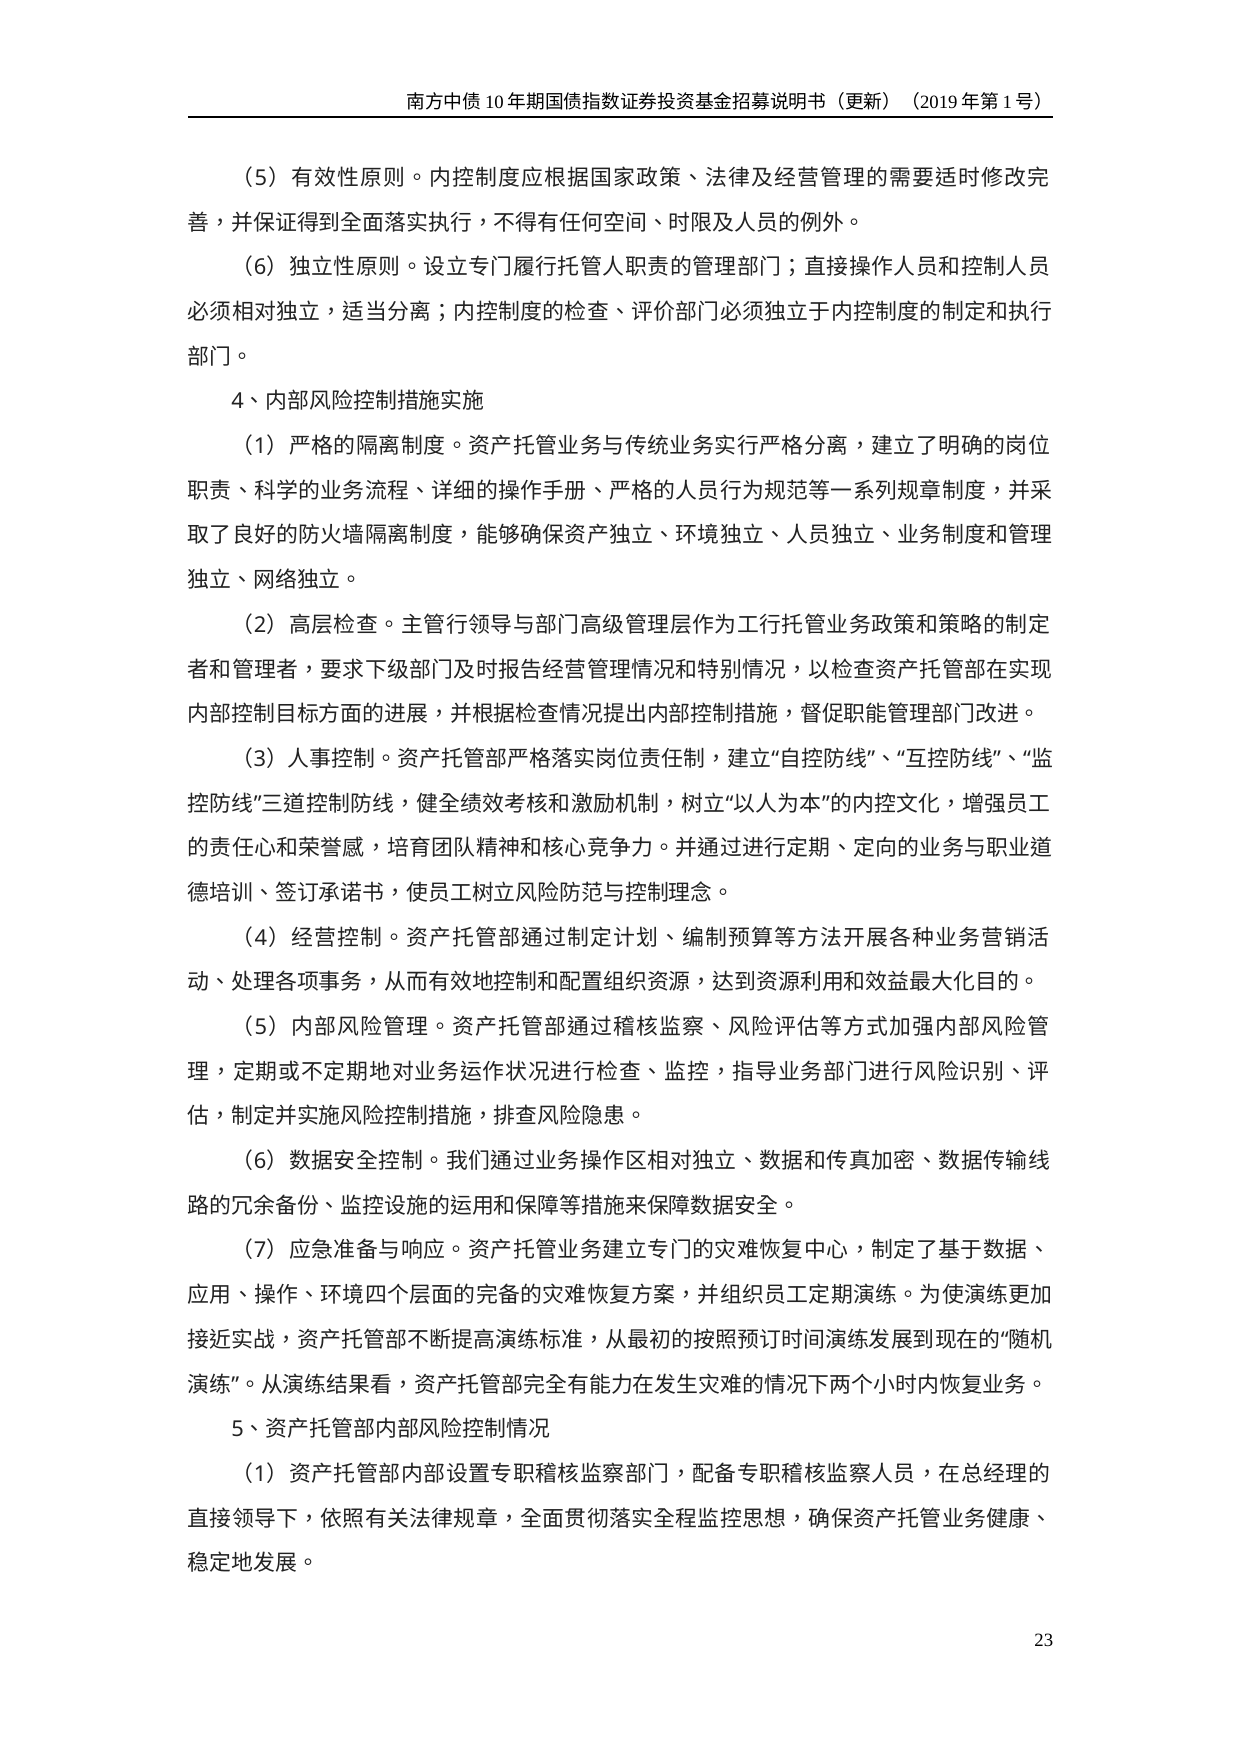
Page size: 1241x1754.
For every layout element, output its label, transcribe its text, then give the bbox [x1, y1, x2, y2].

text （3）人事控制。资产托管部严格落实岗位责任制，建立“自控防线”、“互控防线”、“监控防线”三道控制防线，健全绩效考核和激励机制，树立“以人为本”的内控文化，增强员工的责任心和荣誉感，培育团队精神和核心竞争力。并通过进行定期、定向的业务与职业道德培训、签订承诺书，使员工树立风险防范与控制理念。 [187, 743, 1053, 907]
text （1）资产托管部内部设置专职稽核监察部门，配备专职稽核监察人员，在总经理的直接领导下，依照有关法律规章，全面贯彻落实全程监控思想，确保资产托管业务健康、稳定地发展。 [187, 1458, 1053, 1577]
text （4）经营控制。资产托管部通过制定计划、编制预算等方法开展各种业务营销活动、处理各项事务，从而有效地控制和配置组织资源，达到资源利用和效益最大化目的。 [187, 922, 1053, 996]
text 4、内部风险控制措施实施 [187, 385, 1053, 415]
text （2）高层检查。主管行领导与部门高级管理层作为工行托管业务政策和策略的制定者和管理者，要求下级部门及时报告经营管理情况和特别情况，以检查资产托管部在实现内部控制目标方面的进展，并根据检查情况提出内部控制措施，督促职能管理部门改进。 [187, 609, 1053, 728]
text （7）应急准备与响应。资产托管业务建立专门的灾难恢复中心，制定了基于数据、应用、操作、环境四个层面的完备的灾难恢复方案，并组织员工定期演练。为使演练更加接近实战，资产托管部不断提高演练标准，从最初的按照预订时间演练发展到现在的“随机演练”。从演练结果看，资产托管部完全有能力在发生灾难的情况下两个小时内恢复业务。 [187, 1234, 1053, 1398]
text （6）数据安全控制。我们通过业务操作区相对独立、数据和传真加密、数据传输线路的冗余备份、监控设施的运用和保障等措施来保障数据安全。 [187, 1145, 1053, 1219]
text 5、资产托管部内部风险控制情况 [187, 1413, 1053, 1443]
text （6）独立性原则。设立专门履行托管人职责的管理部门；直接操作人员和控制人员必须相对独立，适当分离；内控制度的检查、评价部门必须独立于内控制度的制定和执行部门。 [187, 251, 1053, 371]
text （5）内部风险管理。资产托管部通过稽核监察、风险评估等方式加强内部风险管理，定期或不定期地对业务运作状况进行检查、监控，指导业务部门进行风险识别、评估，制定并实施风险控制措施，排查风险隐患。 [187, 1011, 1053, 1130]
text （1）严格的隔离制度。资产托管业务与传统业务实行严格分离，建立了明确的岗位职责、科学的业务流程、详细的操作手册、严格的人员行为规范等一系列规章制度，并采取了良好的防火墙隔离制度，能够确保资产独立、环境独立、人员独立、业务制度和管理独立、网络独立。 [187, 430, 1053, 594]
text （5）有效性原则。内控制度应根据国家政策、法律及经营管理的需要适时修改完善，并保证得到全面落实执行，不得有任何空间、时限及人员的例外。 [187, 162, 1053, 236]
